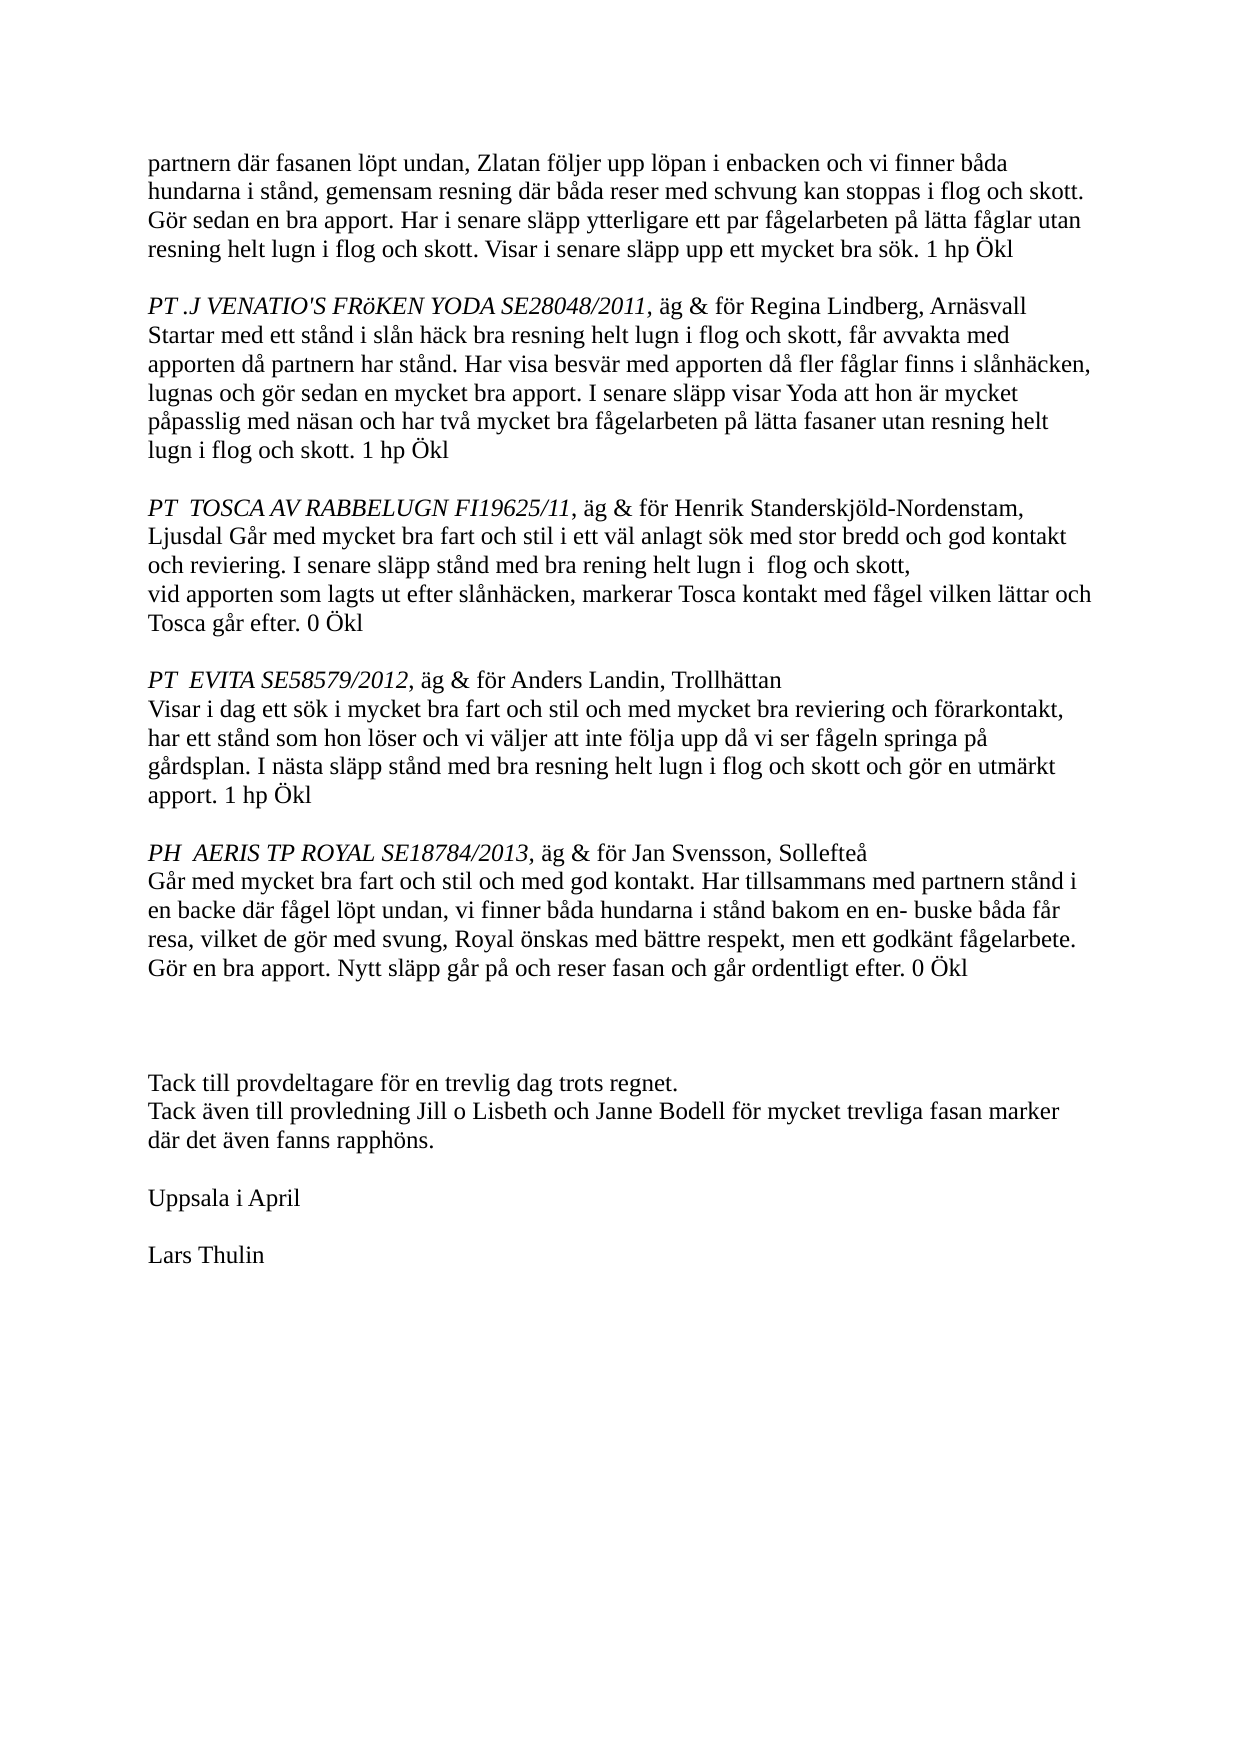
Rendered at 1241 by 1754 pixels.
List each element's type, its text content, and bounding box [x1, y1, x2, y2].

text Visar i dag ett sök i mycket bra fart och stil och med mycket bra reviering och förarkontakt, har ett stånd som hon löser och vi väljer att inte följa upp då vi ser fågeln springa på gårdsplan. I nästa släpp stånd med bra resning helt lugn i flog och skott och gör en utmärkt apport. 1 hp Ökl [148, 694, 1093, 809]
text Tack till provdeltagare för en trevlig dag trots regnet. [148, 1068, 1093, 1096]
text Startar med ett stånd i slån häck bra resning helt lugn i flog och skott, får avvakta med apporten då partnern har stånd. Har visa besvär med apporten då fler fåglar finns i slånhäcken, lugnas och gör sedan en mycket bra apport. I senare släpp visar Yoda att hon är mycket påpasslig med näsan och har två mycket bra fågelarbeten på lätta fasaner utan resning helt lugn i flog och skott. 1 hp Ökl [148, 320, 1093, 464]
text Tack även till provledning Jill o Lisbeth och Janne Bodell för mycket trevliga fasan marker där det även fanns rapphöns. [148, 1096, 1093, 1154]
text PT .J VENATIO'S FRöKEN YODA SE28048/2011, äg & för Regina Lindberg, Arnäsvall [148, 291, 1093, 320]
text PT TOSCA AV RABBELUGN FI19625/11, äg & för Henrik Standerskjöld-Nordenstam, Ljusdal Går med mycket bra fart och stil i ett väl anlagt sök med stor bredd och god kontakt och reviering. I senare släpp stånd med bra rening helt lugn i flog och skott, [148, 493, 1093, 579]
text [148, 148, 1093, 263]
text Lars Thulin [148, 1240, 1093, 1269]
text PT EVITA SE58579/2012, äg & för Anders Landin, Trollhättan [148, 665, 1093, 694]
text vid apporten som lagts ut efter slånhäcken, markerar Tosca kontakt med fågel vilken lättar och Tosca går efter. 0 Ökl [148, 579, 1093, 636]
text Uppsala i April [148, 1183, 1093, 1211]
text PH AERIS TP ROYAL SE18784/2013, äg & för Jan Svensson, Sollefteå [148, 838, 1093, 866]
text Går med mycket bra fart och stil och med god kontakt. Har tillsammans med partnern stånd i en backe där fågel löpt undan, vi finner båda hundarna i stånd bakom en en- buske båda får resa, vilket de gör med svung, Royal önskas med bättre respekt, men ett godkänt fågelarbete. Gör en bra apport. Nytt släpp går på och reser fasan och går ordentligt efter. 0 Ökl [148, 866, 1093, 981]
